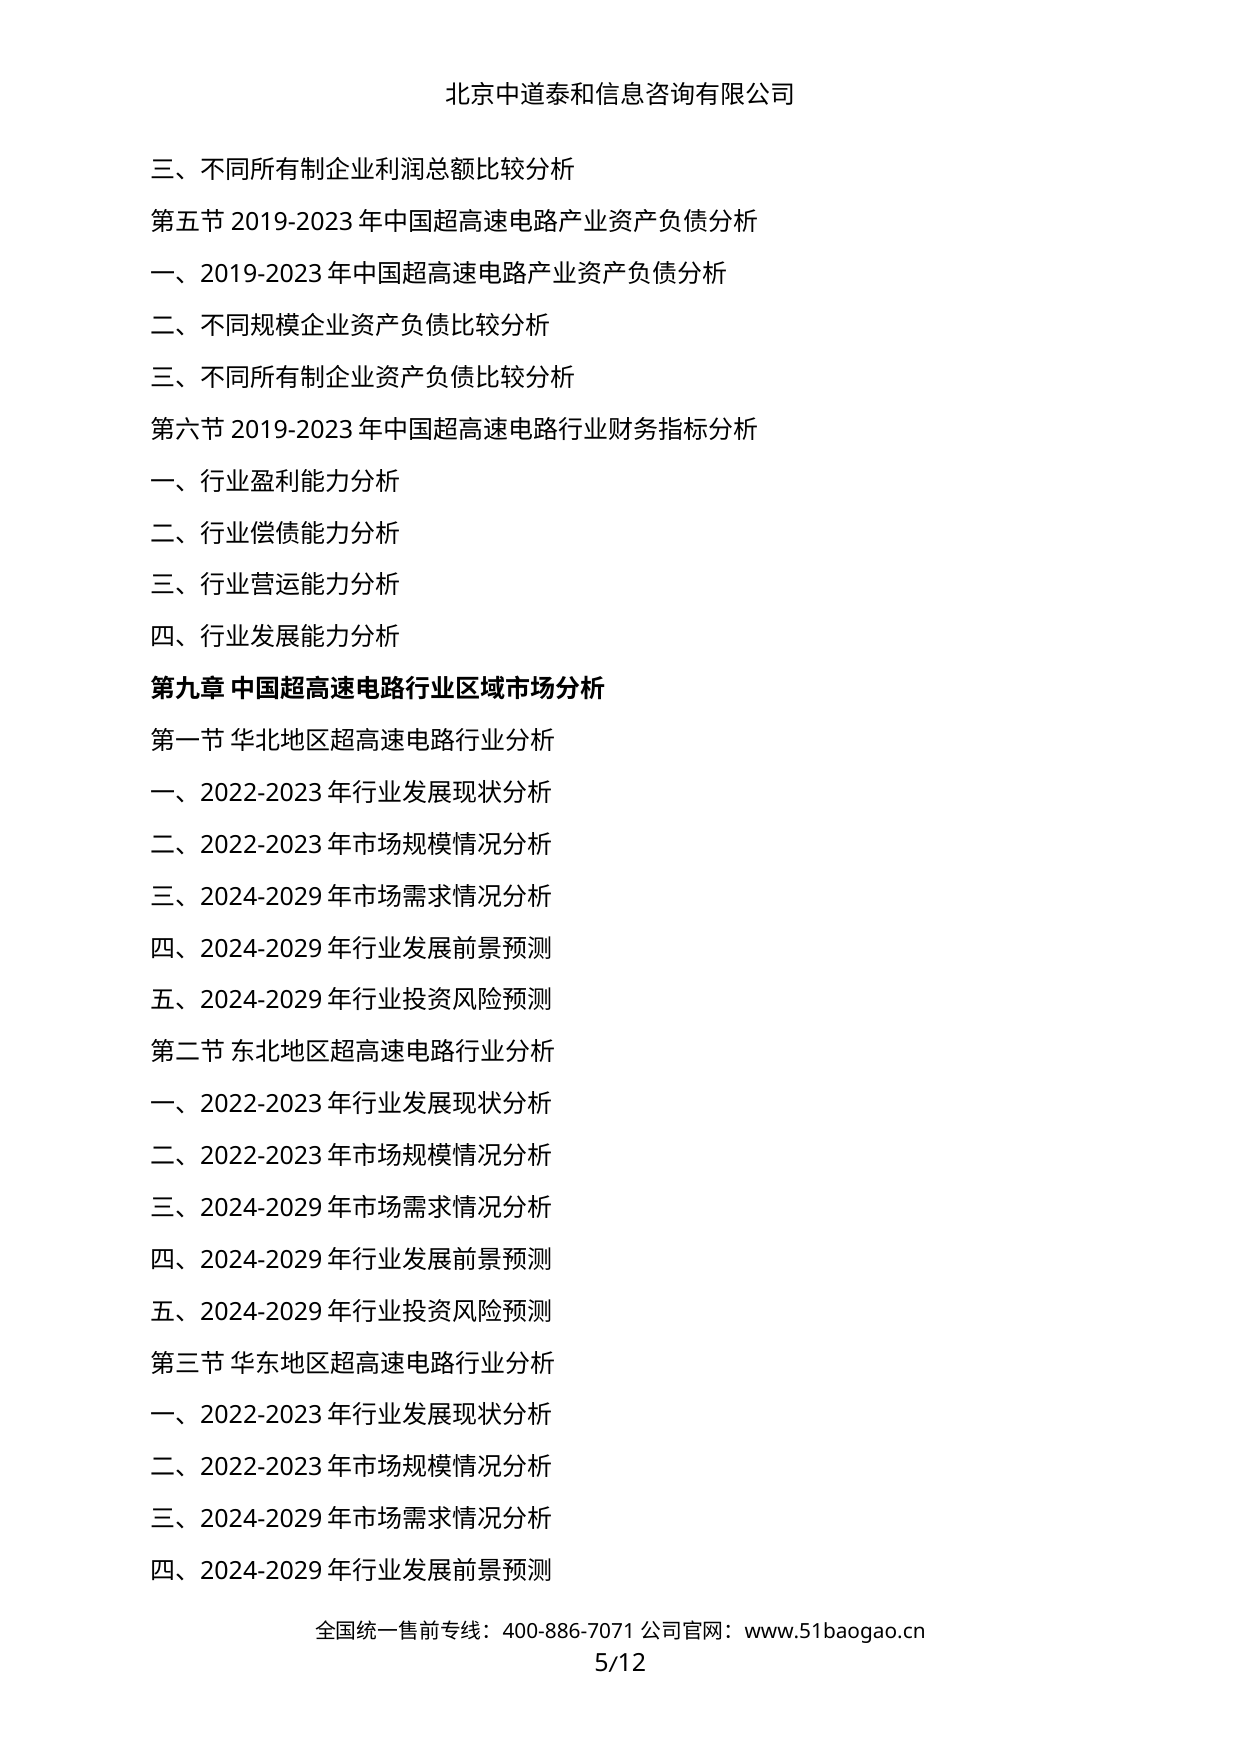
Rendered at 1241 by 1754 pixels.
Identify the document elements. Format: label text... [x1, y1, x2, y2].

text 三、不同所有制企业利润总额比较分析 [150, 150, 1090, 186]
text 四、2024-2029年行业发展前景预测 [150, 928, 1090, 964]
text 第一节 华北地区超高速电路行业分析 [150, 721, 1090, 757]
text 二、2022-2023年市场规模情况分析 [150, 824, 1090, 861]
text 三、2024-2029年市场需求情况分析 [150, 876, 1090, 912]
text 二、2022-2023年市场规模情况分析 [150, 1447, 1090, 1483]
text 五、2024-2029年行业投资风险预测 [150, 1291, 1090, 1327]
text 二、不同规模企业资产负债比较分析 [150, 306, 1090, 342]
text 第三节 华东地区超高速电路行业分析 [150, 1343, 1090, 1379]
text 第二节 东北地区超高速电路行业分析 [150, 1032, 1090, 1068]
text 一、2022-2023年行业发展现状分析 [150, 1084, 1090, 1120]
text 三、2024-2029年市场需求情况分析 [150, 1187, 1090, 1224]
text 三、行业营运能力分析 [150, 565, 1090, 601]
text 一、2019-2023年中国超高速电路产业资产负债分析 [150, 254, 1090, 290]
text 二、行业偿债能力分析 [150, 513, 1090, 549]
text 三、2024-2029年市场需求情况分析 [150, 1499, 1090, 1535]
text 五、2024-2029年行业投资风险预测 [150, 980, 1090, 1016]
text 第五节 2019-2023年中国超高速电路产业资产负债分析 [150, 202, 1090, 238]
text 一、行业盈利能力分析 [150, 461, 1090, 497]
text 四、2024-2029年行业发展前景预测 [150, 1239, 1090, 1276]
text 二、2022-2023年市场规模情况分析 [150, 1136, 1090, 1172]
text 三、不同所有制企业资产负债比较分析 [150, 357, 1090, 394]
text 一、2022-2023年行业发展现状分析 [150, 772, 1090, 809]
text 四、行业发展能力分析 [150, 617, 1090, 653]
text 第六节 2019-2023年中国超高速电路行业财务指标分析 [150, 409, 1090, 446]
text 一、2022-2023年行业发展现状分析 [150, 1395, 1090, 1431]
text 四、2024-2029年行业发展前景预测 [150, 1551, 1090, 1587]
text 第九章 中国超高速电路行业区域市场分析 [150, 669, 1090, 705]
